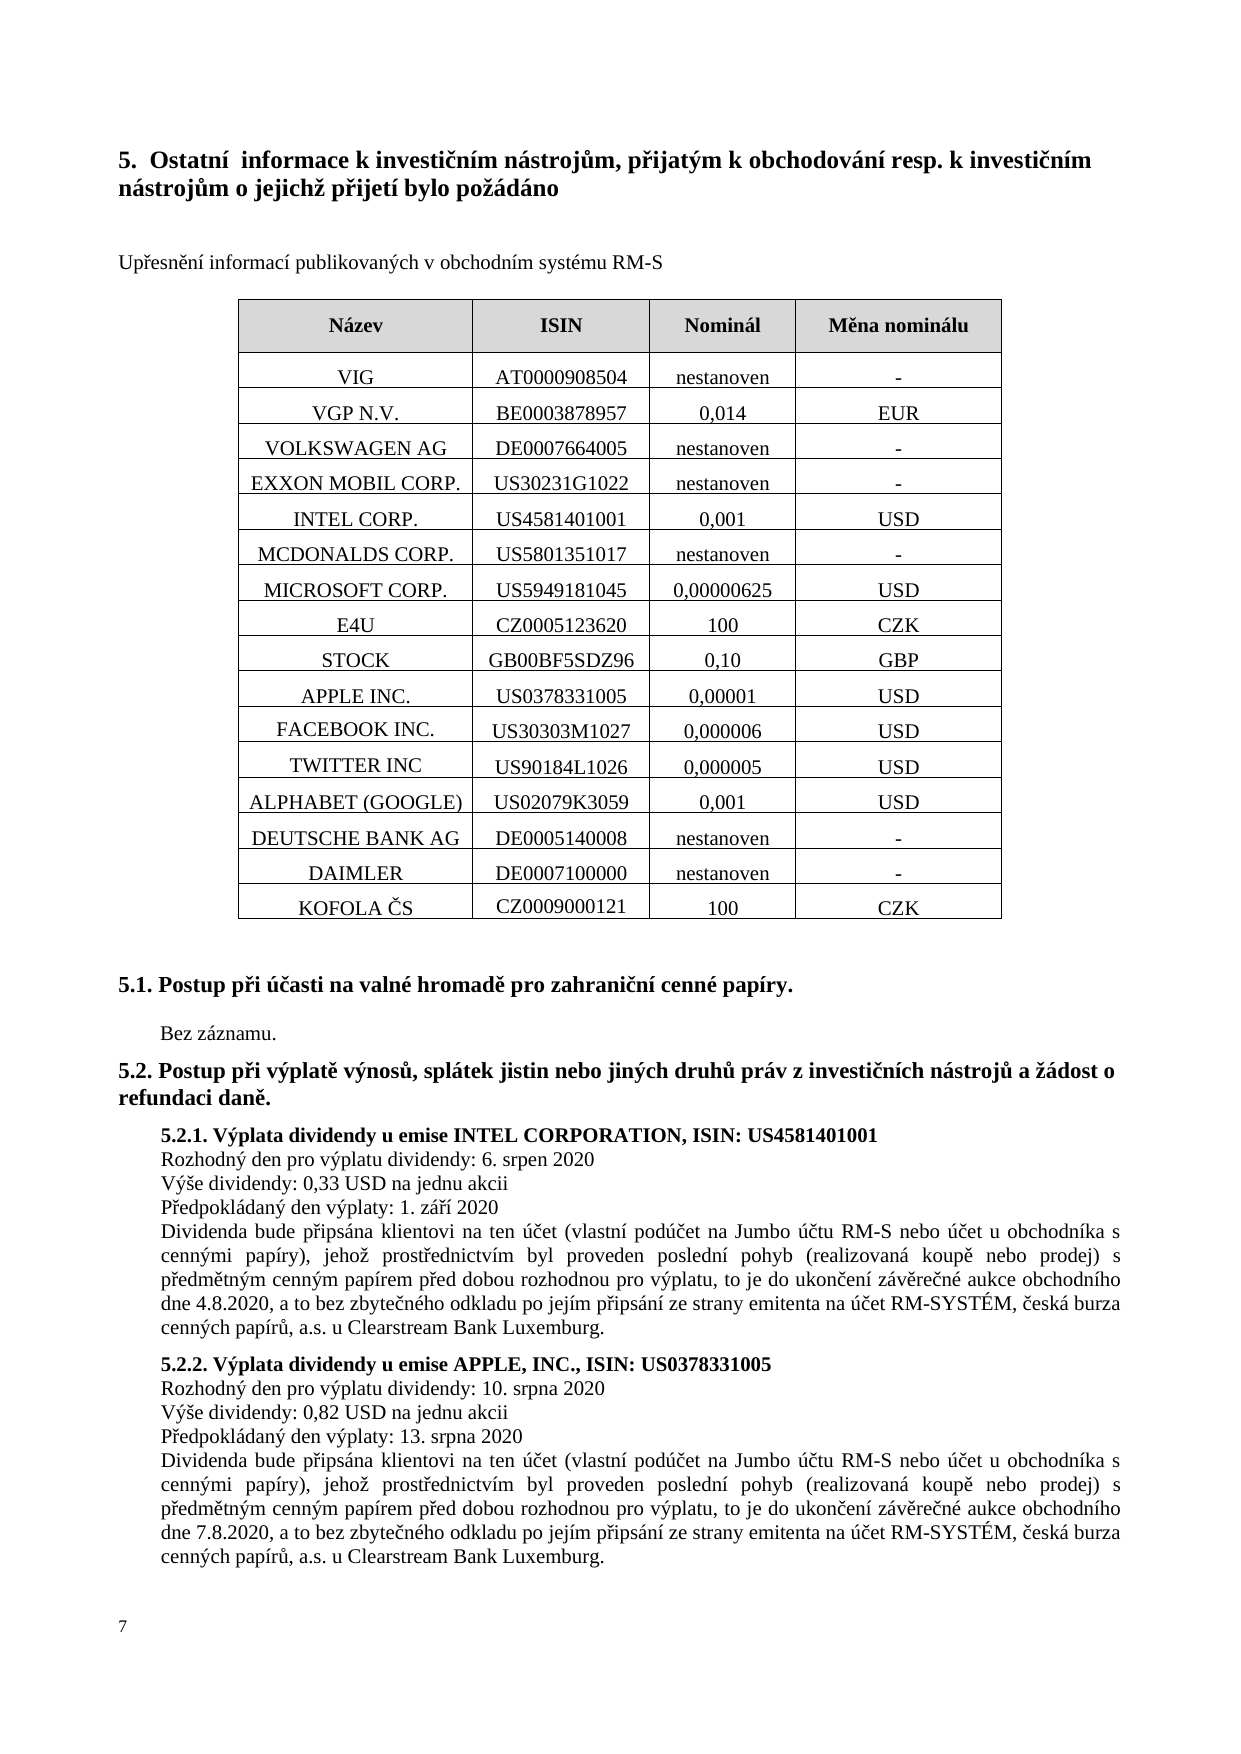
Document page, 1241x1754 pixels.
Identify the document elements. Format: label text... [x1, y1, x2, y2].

table_cell KOFOLA ČS [239, 884, 472, 918]
table_cell nestanoven [650, 424, 795, 458]
table_cell - [796, 849, 1001, 883]
table_header Název [239, 300, 472, 352]
subtitle 5.1. Postup při účasti na valné hromadě pro zahraniční cenné papíry. [15, 971, 1122, 997]
subtitle 5.2.2. Výplata dividendy u emise APPLE, INC., ISIN: US0378331005 [148, 1352, 1122, 1376]
table_cell - [796, 459, 1001, 493]
table_cell USD [796, 565, 1001, 599]
table_cell VOLKSWAGEN AG [239, 424, 472, 458]
subtitle 5.2. Postup při výplatě výnosů, splátek jistin nebo jiných druhů práv z investičních nástrojů a žádost o refundaci daně. [118, 1058, 1122, 1110]
table_cell FACEBOOK INC. [239, 707, 472, 741]
table_cell ALPHABET (GOOGLE) [239, 778, 472, 812]
table_cell nestanoven [650, 813, 795, 847]
table_cell nestanoven [650, 353, 795, 387]
table_header Měna nominálu [796, 300, 1001, 352]
table_cell - [796, 813, 1001, 847]
table_cell VGP N.V. [239, 388, 472, 422]
table_cell CZ0009000121 [473, 884, 649, 918]
table_cell TWITTER INC [239, 742, 472, 777]
table_cell DE0005140008 [473, 813, 649, 847]
table_cell US0378331005 [473, 671, 649, 706]
table_cell - [796, 353, 1001, 387]
table_header Nominál [650, 300, 795, 352]
table_cell 100 [650, 884, 795, 918]
table_cell 0,000006 [650, 707, 795, 741]
table_cell 0,000005 [650, 742, 795, 777]
table_cell DE0007100000 [473, 849, 649, 883]
text Předpokládaný den výplaty: 13. srpna 2020 [161, 1424, 1122, 1448]
table_cell nestanoven [650, 459, 795, 493]
subtitle 5. Ostatní informace k investičním nástrojům, přijatým k obchodování resp. k investičním nástrojům o jejichž přijetí bylo požádáno [118, 145, 1122, 202]
table_cell BE0003878957 [473, 388, 649, 422]
table_cell EXXON MOBIL CORP. [239, 459, 472, 493]
table_cell GBP [796, 636, 1001, 670]
table_cell USD [796, 742, 1001, 777]
text Rozhodný den pro výplatu dividendy: 6. srpen 2020 [161, 1147, 1122, 1171]
table_cell US90184L1026 [473, 742, 649, 777]
text Předpokládaný den výplaty: 1. září 2020 [161, 1195, 1122, 1219]
table_cell CZK [796, 601, 1001, 635]
table_cell 0,10 [650, 636, 795, 670]
table_cell 0,001 [650, 778, 795, 812]
text Rozhodný den pro výplatu dividendy: 10. srpna 2020 [161, 1376, 1122, 1400]
table_cell MICROSOFT CORP. [239, 565, 472, 599]
table_cell US4581401001 [473, 494, 649, 529]
table_cell US02079K3059 [473, 778, 649, 812]
table_cell INTEL CORP. [239, 494, 472, 529]
table_cell US30231G1022 [473, 459, 649, 493]
table_cell AT0000908504 [473, 353, 649, 387]
table_cell E4U [239, 601, 472, 635]
table_cell 0,014 [650, 388, 795, 422]
text Výše dividendy: 0,33 USD na jednu akcii [161, 1171, 1122, 1195]
table_cell US5801351017 [473, 530, 649, 564]
table_cell nestanoven [650, 530, 795, 564]
text Výše dividendy: 0,82 USD na jednu akcii [161, 1400, 1122, 1424]
table_cell STOCK [239, 636, 472, 670]
table_cell - [796, 424, 1001, 458]
table_cell DAIMLER [239, 849, 472, 883]
text Upřesnění informací publikovaných v obchodním systému RM-S [118, 250, 1122, 298]
table_cell US5949181045 [473, 565, 649, 599]
table_header ISIN [473, 300, 649, 352]
table_cell 100 [650, 601, 795, 635]
table_cell DE0007664005 [473, 424, 649, 458]
table_cell GB00BF5SDZ96 [473, 636, 649, 670]
table_cell USD [796, 671, 1001, 706]
subtitle 5.2.1. Výplata dividendy u emise INTEL CORPORATION, ISIN: US4581401001 [148, 1123, 1122, 1147]
table_cell US30303M1027 [473, 707, 649, 741]
table_cell VIG [239, 353, 472, 387]
text Dividenda bude připsána klientovi na ten účet (vlastní podúčet na Jumbo účtu RM-S nebo účet u obchodníka s cennými papíry), jehož prostřednictvím byl proveden poslední pohyb (realizovaná koupě nebo prodej) s předmětným cenným papírem před dobou rozhodnou pro výplatu, to je do ukončení závěrečné aukce obchodního dne 7.8.2020, a to bez zbytečného odkladu po jejím připsání ze strany emitenta na účet RM-SYSTÉM, česká burza cenných papírů, a.s. u Clearstream Bank Luxemburg. [161, 1448, 1122, 1568]
table_cell USD [796, 494, 1001, 529]
table_cell nestanoven [650, 849, 795, 883]
table_cell 0,00001 [650, 671, 795, 706]
table_cell USD [796, 707, 1001, 741]
table_cell 0,00000625 [650, 565, 795, 599]
table_cell CZ0005123620 [473, 601, 649, 635]
table_cell APPLE INC. [239, 671, 472, 706]
table_cell DEUTSCHE BANK AG [239, 813, 472, 847]
table_cell USD [796, 778, 1001, 812]
table_cell MCDONALDS CORP. [239, 530, 472, 564]
table_cell - [796, 530, 1001, 564]
text Dividenda bude připsána klientovi na ten účet (vlastní podúčet na Jumbo účtu RM-S nebo účet u obchodníka s cennými papíry), jehož prostřednictvím byl proveden poslední pohyb (realizovaná koupě nebo prodej) s předmětným cenným papírem před dobou rozhodnou pro výplatu, to je do ukončení závěrečné aukce obchodního dne 4.8.2020, a to bez zbytečného odkladu po jejím připsání ze strany emitenta na účet RM-SYSTÉM, česká burza cenných papírů, a.s. u Clearstream Bank Luxemburg. [161, 1219, 1122, 1339]
text Bez záznamu. [118, 1021, 1122, 1045]
table_cell EUR [796, 388, 1001, 422]
table_cell 0,001 [650, 494, 795, 529]
table_cell CZK [796, 884, 1001, 918]
